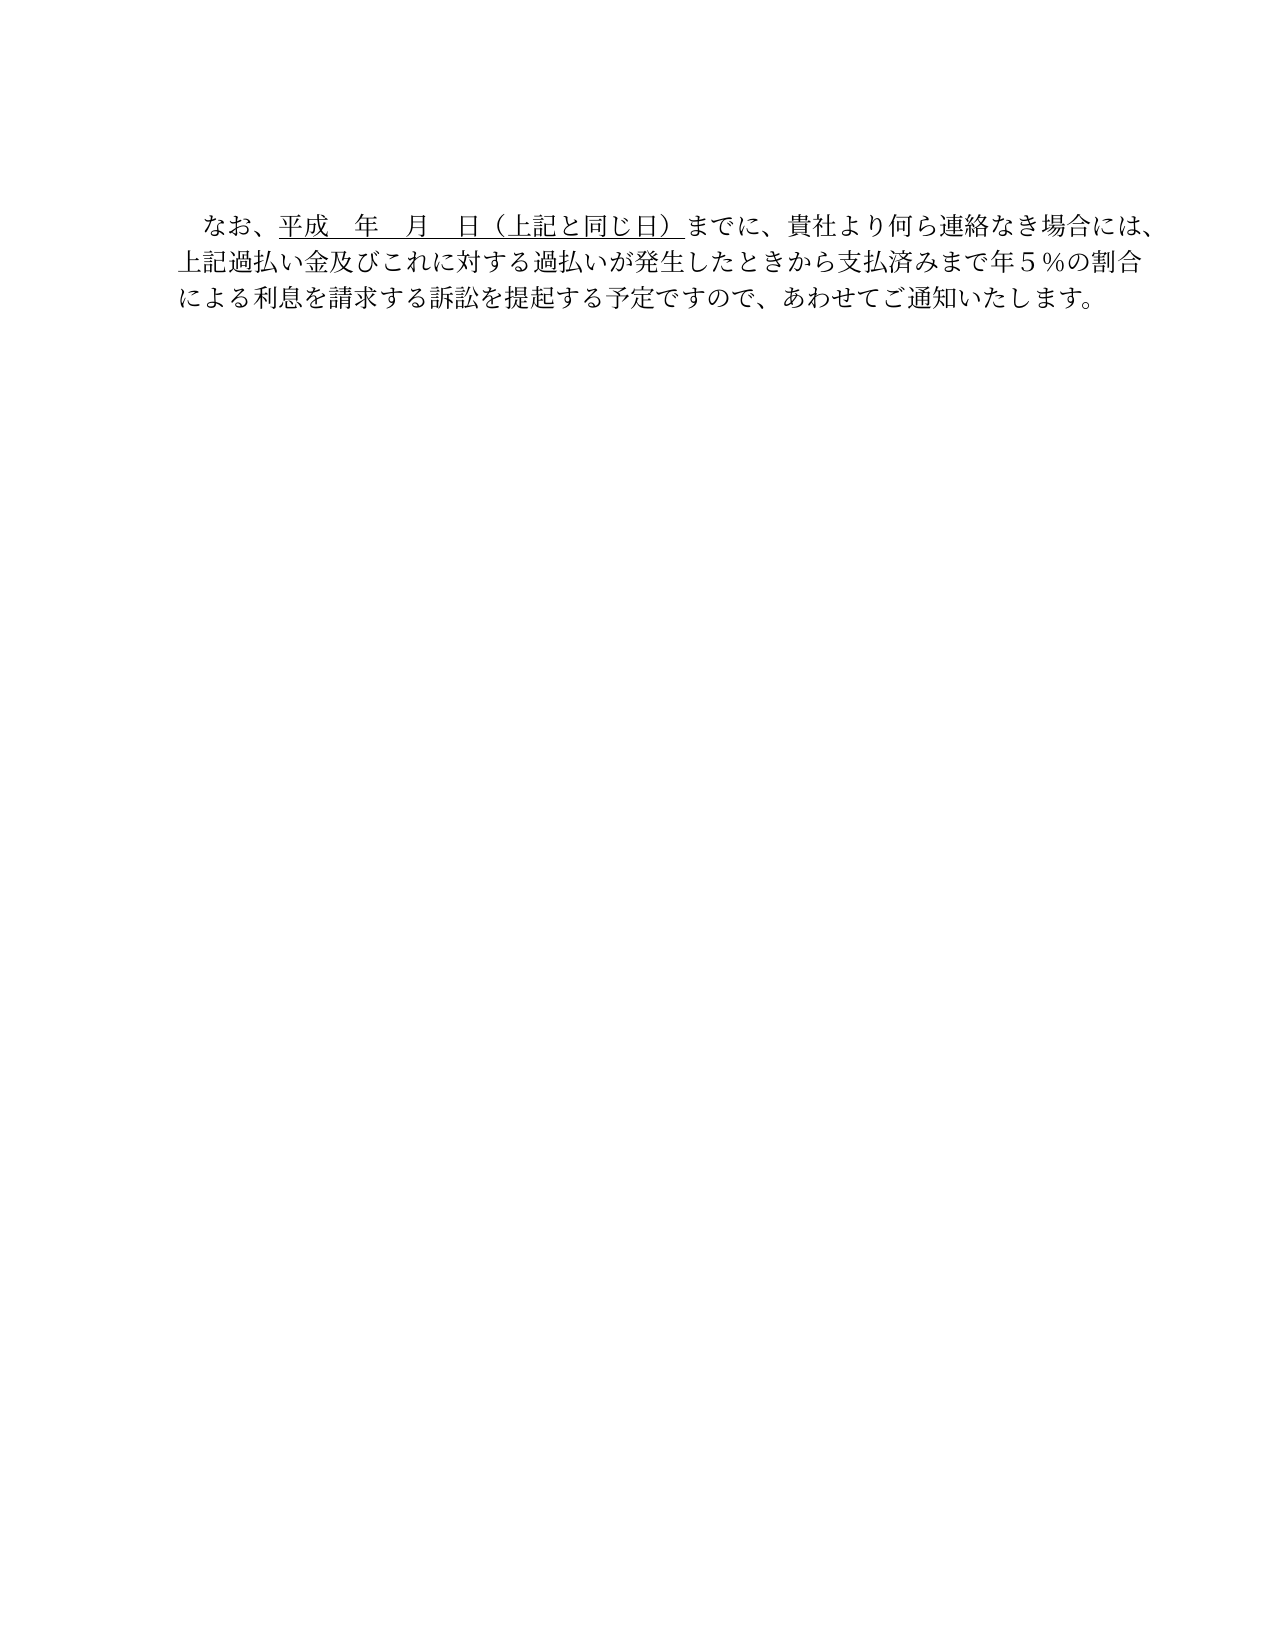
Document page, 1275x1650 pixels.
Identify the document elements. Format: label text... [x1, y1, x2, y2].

text なお、平成 年 月 日（上記と同じ日）までに、貴社より何ら連絡なき場合には、上記過払い金及びこれに対する過払いが発生したときから支払済みまで年５％の割合による利息を請求する訴訟を提起する予定ですので、あわせてご通知いたします。 [177, 207, 1143, 314]
